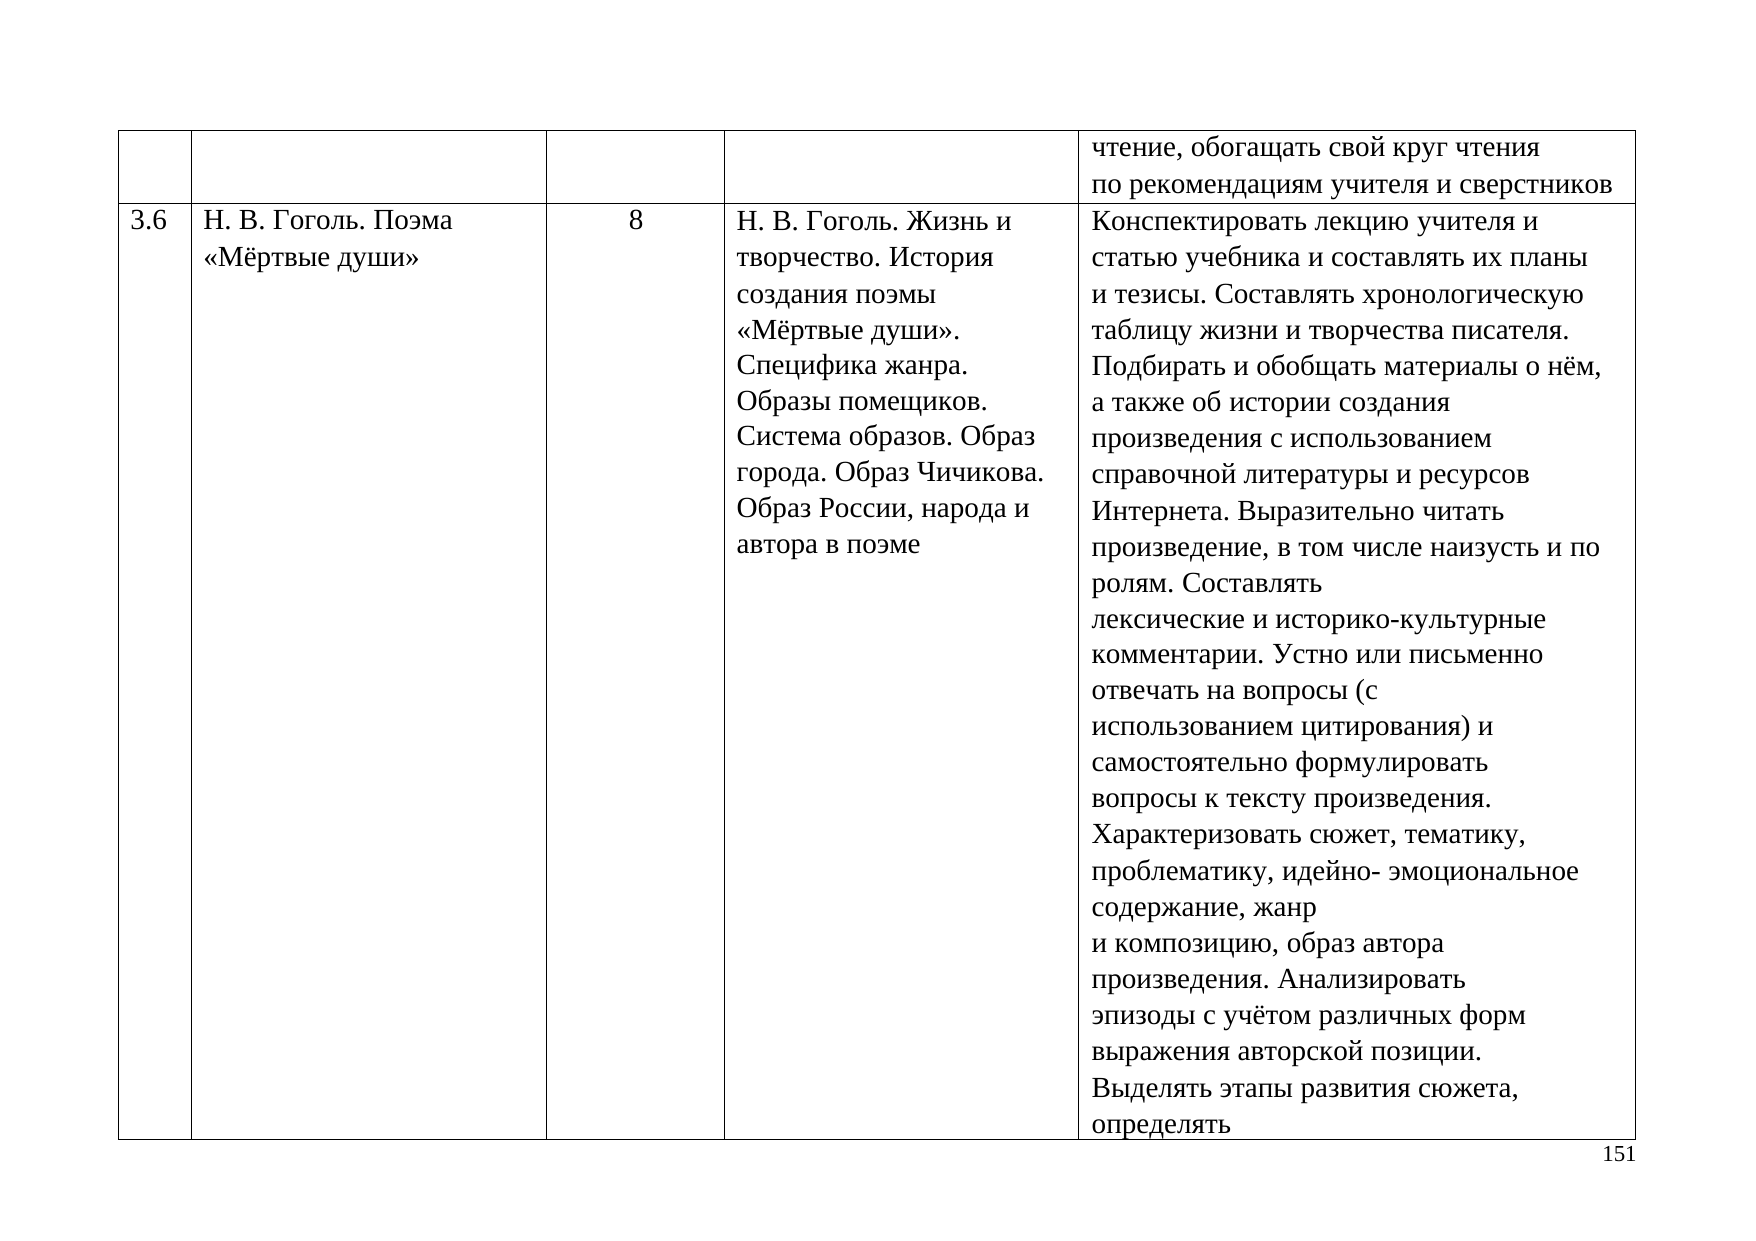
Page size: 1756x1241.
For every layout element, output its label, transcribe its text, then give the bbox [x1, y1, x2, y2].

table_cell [192, 204, 546, 1139]
table_header [119, 131, 191, 202]
table_header [725, 131, 1078, 202]
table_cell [1079, 204, 1635, 1139]
table_header [192, 131, 546, 202]
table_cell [725, 204, 1078, 1139]
table_cell 8 [547, 204, 724, 1139]
table_header [547, 131, 724, 202]
table_cell 3.6 [119, 204, 191, 1139]
table_header чтение, обогащать свой круг чтения по рекомендациям учителя и сверстников [1079, 131, 1635, 202]
